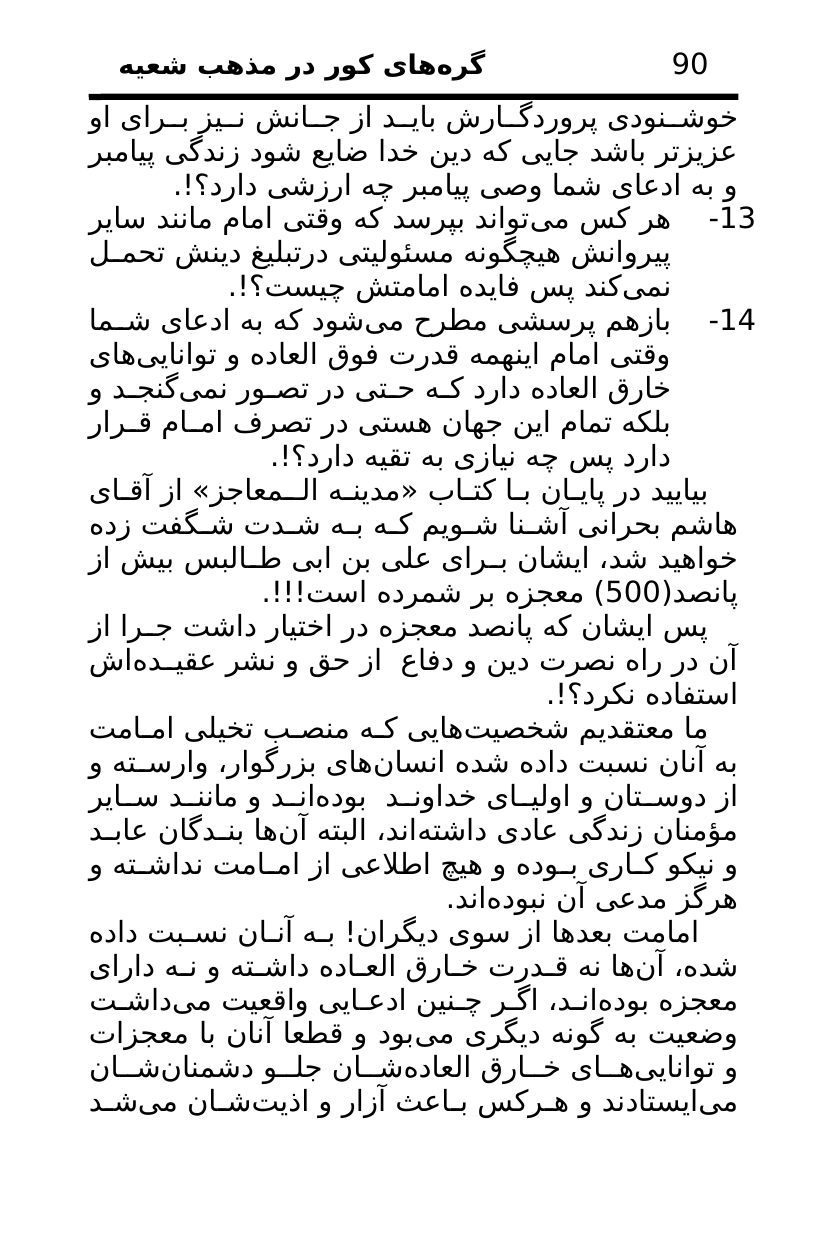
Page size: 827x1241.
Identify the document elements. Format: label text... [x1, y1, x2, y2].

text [89, 915, 738, 1119]
list بازهم پرسشی مطرح می‌شود که به ادعای شما وقتی امام اینهمه قدرت فوق العاده و توانایی‌های خارق العاده دارد که حتی در تصور نمی‌گنجد و بلکه تمام این جهان هستی در تصرف امام قرار دارد پس چه نیازی به تقیه دارد؟!. [89, 304, 708, 473]
text پس ایشان که پانصد معجزه در اختیار داشت جرا از آن در راه نصرت دین و دفاع از حق و نشر عقیده‌اش استفاده نکرد؟!. [89, 609, 738, 711]
text بیایید در پایان با کتاب «مدینه الـمعاجز» از آقای هاشم بحرانی آشنا شویم که به شدت شگفت زده خواهید شد، ایشان برای علی بن ابی طالبس بیش از پانصد(500) معجزه بر شمرده است!!!. [89, 473, 738, 609]
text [89, 100, 738, 202]
text ما معتقدیم شخصیت‌هایی که منصب تخیلی امامت به آنان نسبت داده شده انسان‌های بزرگوار، وارسته و از دوستان و اولیای خداوند بوده‌اند و مانند سایر مؤمنان زندگی عادی داشته‌اند، البته آن‌ها بندگان عابد و نیکو کاری بوده و هیچ اطلاعی از امامت نداشته و هرگز مدعی آن نبوده‌اند. [89, 711, 738, 915]
list هر کس می‌تواند بپرسد که وقتی امام مانند سایر پیروانش هیچگونه مسئولیتی درتبلیغ دینش تحمل نمی‌کند پس فایده امامتش چیست؟!. [89, 202, 708, 304]
